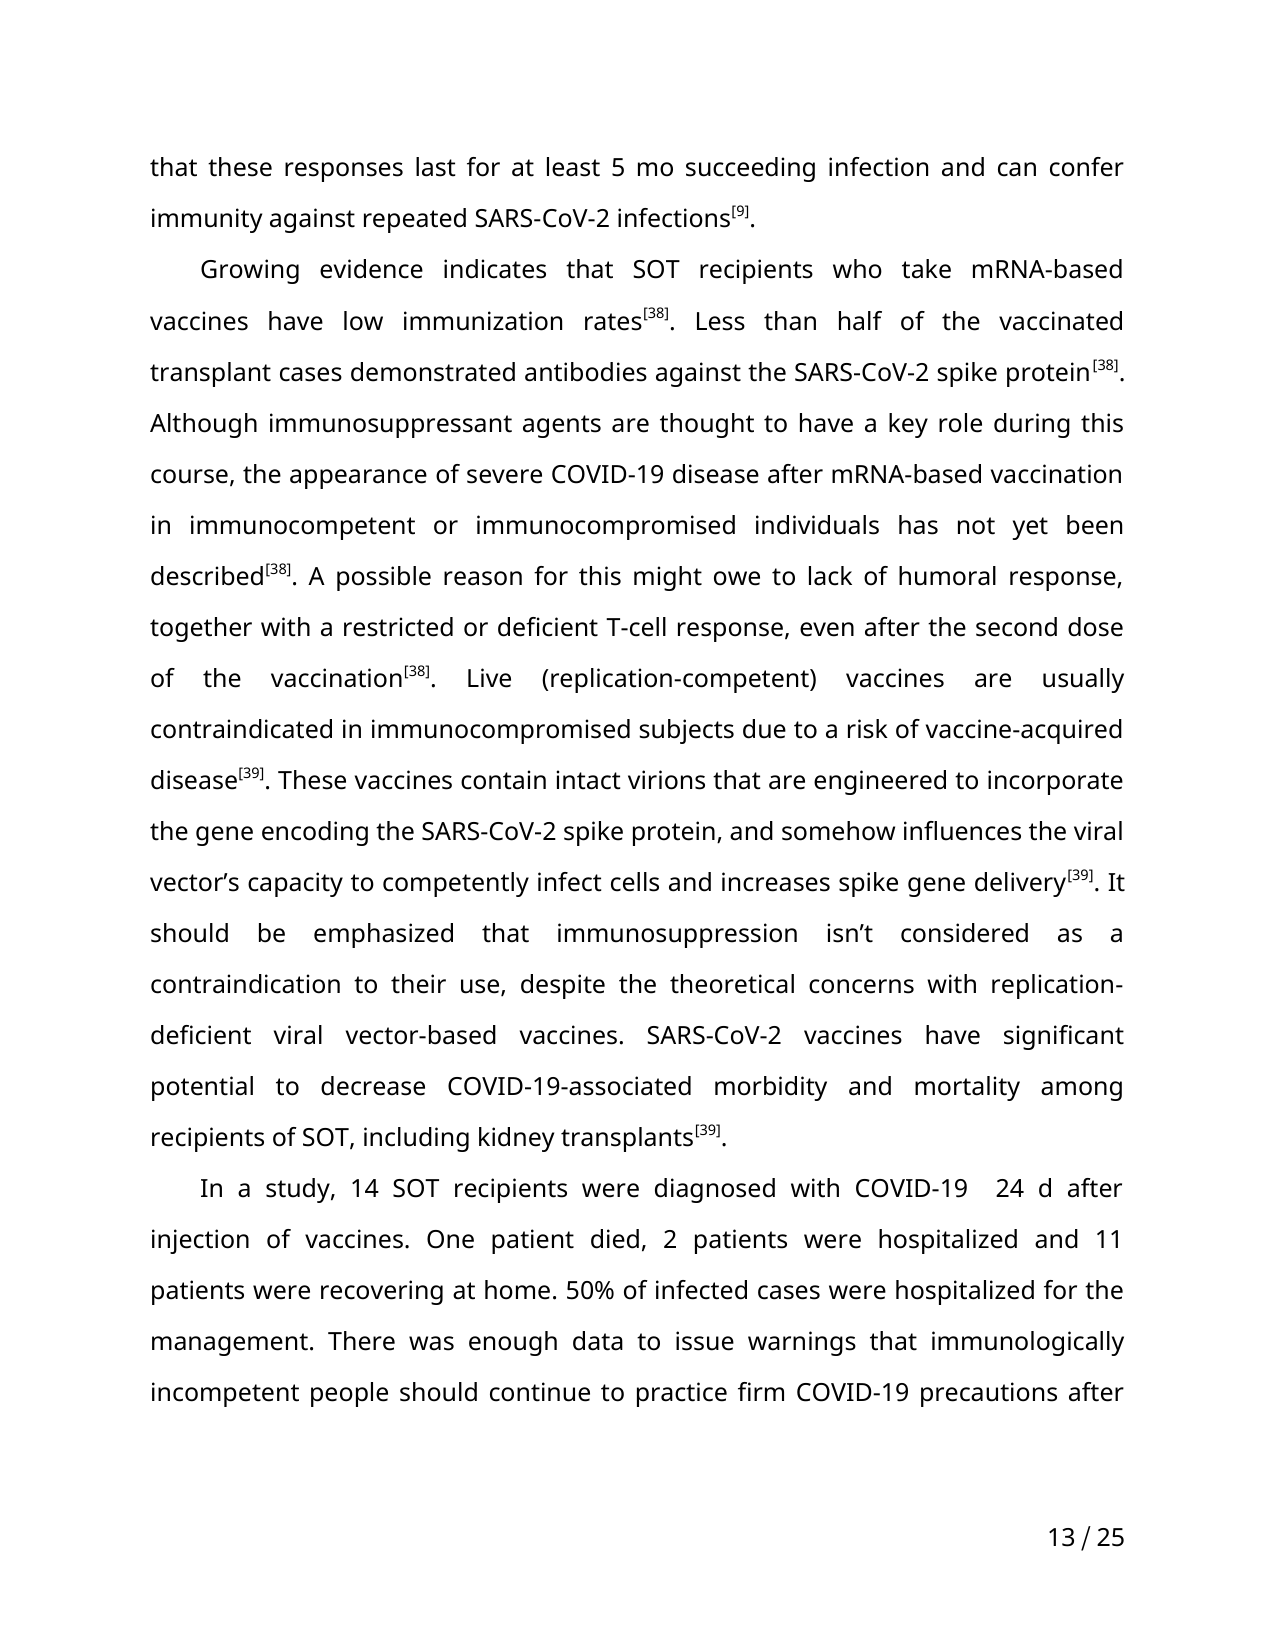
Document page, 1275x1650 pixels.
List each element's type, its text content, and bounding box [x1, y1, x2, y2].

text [150, 150, 1125, 235]
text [150, 1171, 1125, 1409]
text Growing evidence indicates that SOT recipients who take mRNA-based vaccines have low immunization rates[38]. Less than half of the vaccinated transplant cases demonstrated antibodies against the SARS-CoV-2 spike protein[38]. Although immunosuppressant agents are thought to have a key role during this course, the appearance of severe COVID-19 disease after mRNA-based vaccination in immunocompetent or immunocompromised individuals has not yet been described[38]. A possible reason for this might owe to lack of humoral response, together with a restricted or deficient T-cell response, even after the second dose of the vaccination[38]. Live (replication-competent) vaccines are usually contraindicated in immunocompromised subjects due to a risk of vaccine-acquired disease[39]. These vaccines contain intact virions that are engineered to incorporate the gene encoding the SARS-CoV-2 spike protein, and somehow influences the viral vector’s capacity to competently infect cells and increases spike gene delivery[39]. It should be emphasized that immunosuppression isn’t considered as a contraindication to their use, despite the theoretical concerns with replication-deficient viral vector-based vaccines. SARS-CoV-2 vaccines have significant potential to decrease COVID-19-associated morbidity and mortality among recipients of SOT, including kidney transplants[39]. [150, 252, 1125, 1154]
